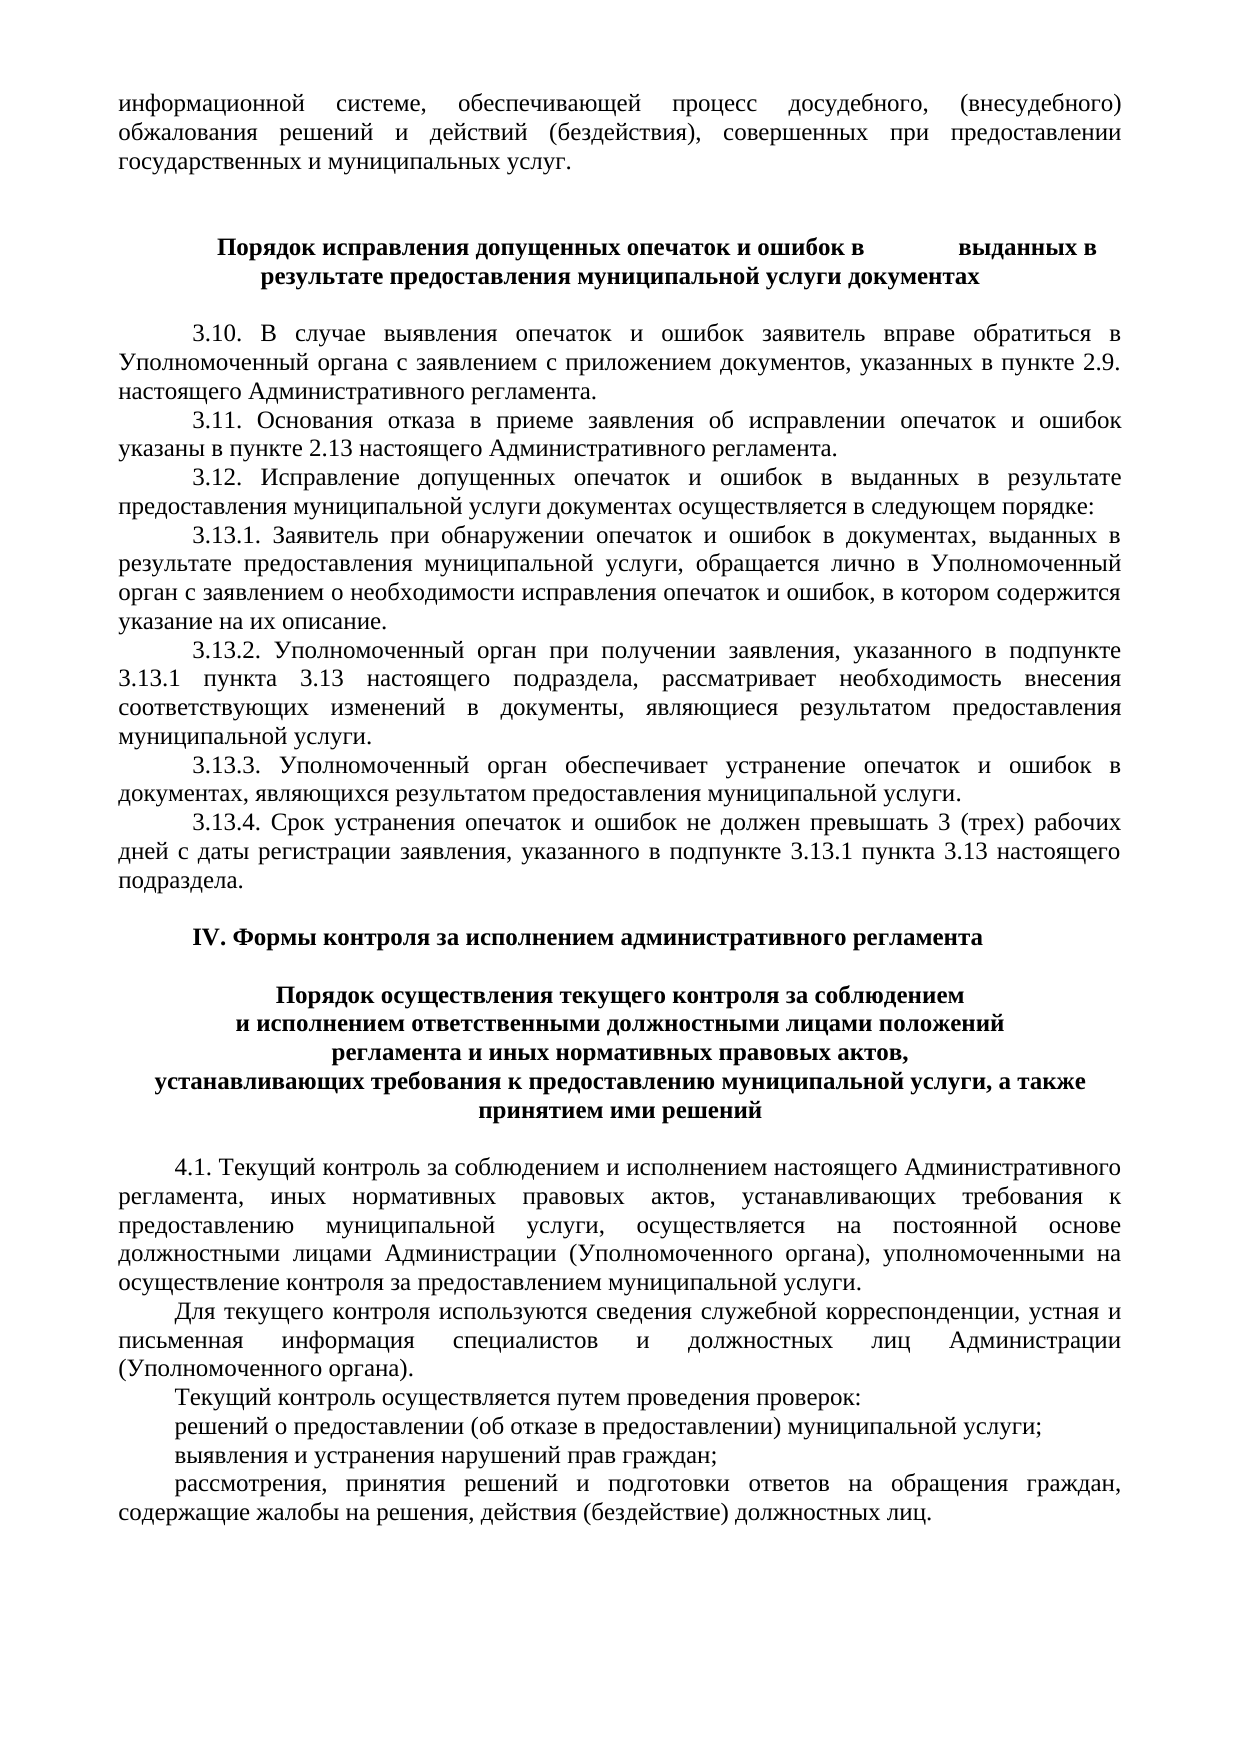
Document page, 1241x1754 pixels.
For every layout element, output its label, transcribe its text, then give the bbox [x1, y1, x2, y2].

text регламента и иных нормативных правовых актов, [118, 1037, 1122, 1066]
text рассмотрения, принятия решений и подготовки ответов на обращения граждан, содержащие жалобы на решения, действия (бездействие) должностных лиц. [118, 1468, 1122, 1526]
text устанавливающих требования к предоставлению муниципальной услуги, а также принятием ими решений [118, 1066, 1122, 1123]
text Порядок осуществления текущего контроля за соблюдением [118, 980, 1122, 1008]
text 3.13.3. Уполномоченный орган обеспечивает устранение опечаток и ошибок в документах, являющихся результатом предоставления муниципальной услуги. [118, 750, 1122, 807]
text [118, 88, 1122, 175]
text Для текущего контроля используются сведения служебной корреспонденции, устная и письменная информация специалистов и должностных лиц Администрации (Уполномоченного органа). [118, 1296, 1122, 1382]
text Порядок исправления допущенных опечаток и ошибок в выданных в результате предоставления муниципальной услуги документах [118, 232, 1122, 290]
text 3.11. Основания отказа в приеме заявления об исправлении опечаток и ошибок указаны в пункте 2.13 настоящего Административного регламента. [118, 405, 1122, 462]
text решений о предоставлении (об отказе в предоставлении) муниципальной услуги; [118, 1411, 1122, 1440]
text Текущий контроль осуществляется путем проведения проверок: [118, 1382, 1122, 1411]
text 3.13.2. Уполномоченный орган при получении заявления, указанного в подпункте 3.13.1 пункта 3.13 настоящего подраздела, рассматривает необходимость внесения соответствующих изменений в документы, являющиеся результатом предоставления муниципальной услуги. [118, 635, 1122, 750]
text 3.13.4. Срок устранения опечаток и ошибок не должен превышать 3 (трех) рабочих дней с даты регистрации заявления, указанного в подпункте 3.13.1 пункта 3.13 настоящего подраздела. [118, 807, 1122, 893]
text 3.13.1. Заявитель при обнаружении опечаток и ошибок в документах, выданных в результате предоставления муниципальной услуги, обращается лично в Уполномоченный орган с заявлением о необходимости исправления опечаток и ошибок, в котором содержится указание на их описание. [118, 520, 1122, 635]
text выявления и устранения нарушений прав граждан; [118, 1440, 1122, 1468]
text IV. Формы контроля за исполнением административного регламента [118, 922, 1122, 951]
text 3.12. Исправление допущенных опечаток и ошибок в выданных в результате предоставления муниципальной услуги документах осуществляется в следующем порядке: [118, 462, 1122, 520]
text 3.10. В случае выявления опечаток и ошибок заявитель вправе обратиться в Уполномоченный органа с заявлением с приложением документов, указанных в пункте 2.9. настоящего Административного регламента. [118, 318, 1122, 405]
text 4.1. Текущий контроль за соблюдением и исполнением настоящего Административного регламента, иных нормативных правовых актов, устанавливающих требования к предоставлению муниципальной услуги, осуществляется на постоянной основе должностными лицами Администрации (Уполномоченного органа), уполномоченными на осуществление контроля за предоставлением муниципальной услуги. [118, 1152, 1122, 1296]
text и исполнением ответственными должностными лицами положений [118, 1008, 1122, 1037]
